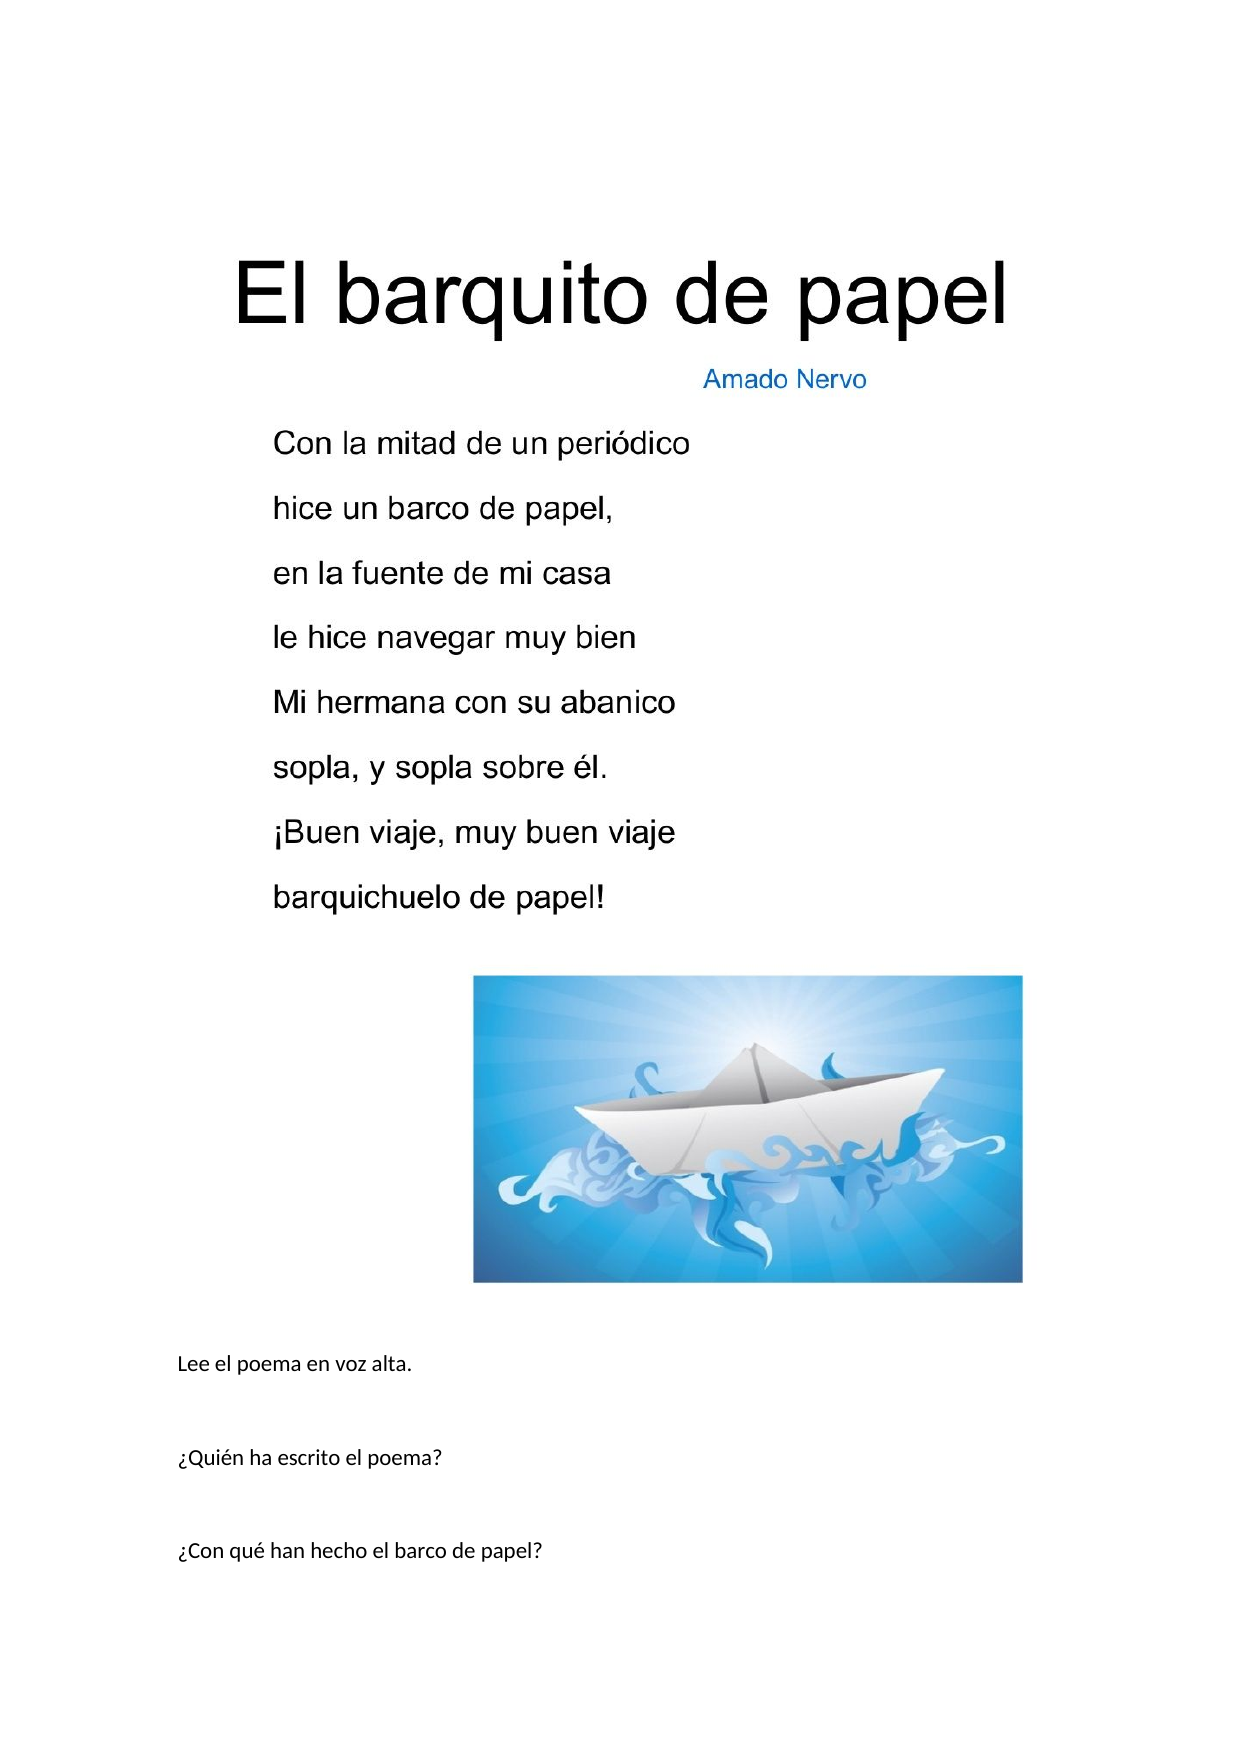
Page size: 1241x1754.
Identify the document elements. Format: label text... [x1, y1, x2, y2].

picture [177, 147, 1063, 1331]
text Lee el poema en voz alta. [177, 1349, 1063, 1377]
text ¿Quién ha escrito el poema? [177, 1443, 1063, 1471]
text ¿Con qué han hecho el barco de papel? [177, 1537, 1063, 1564]
